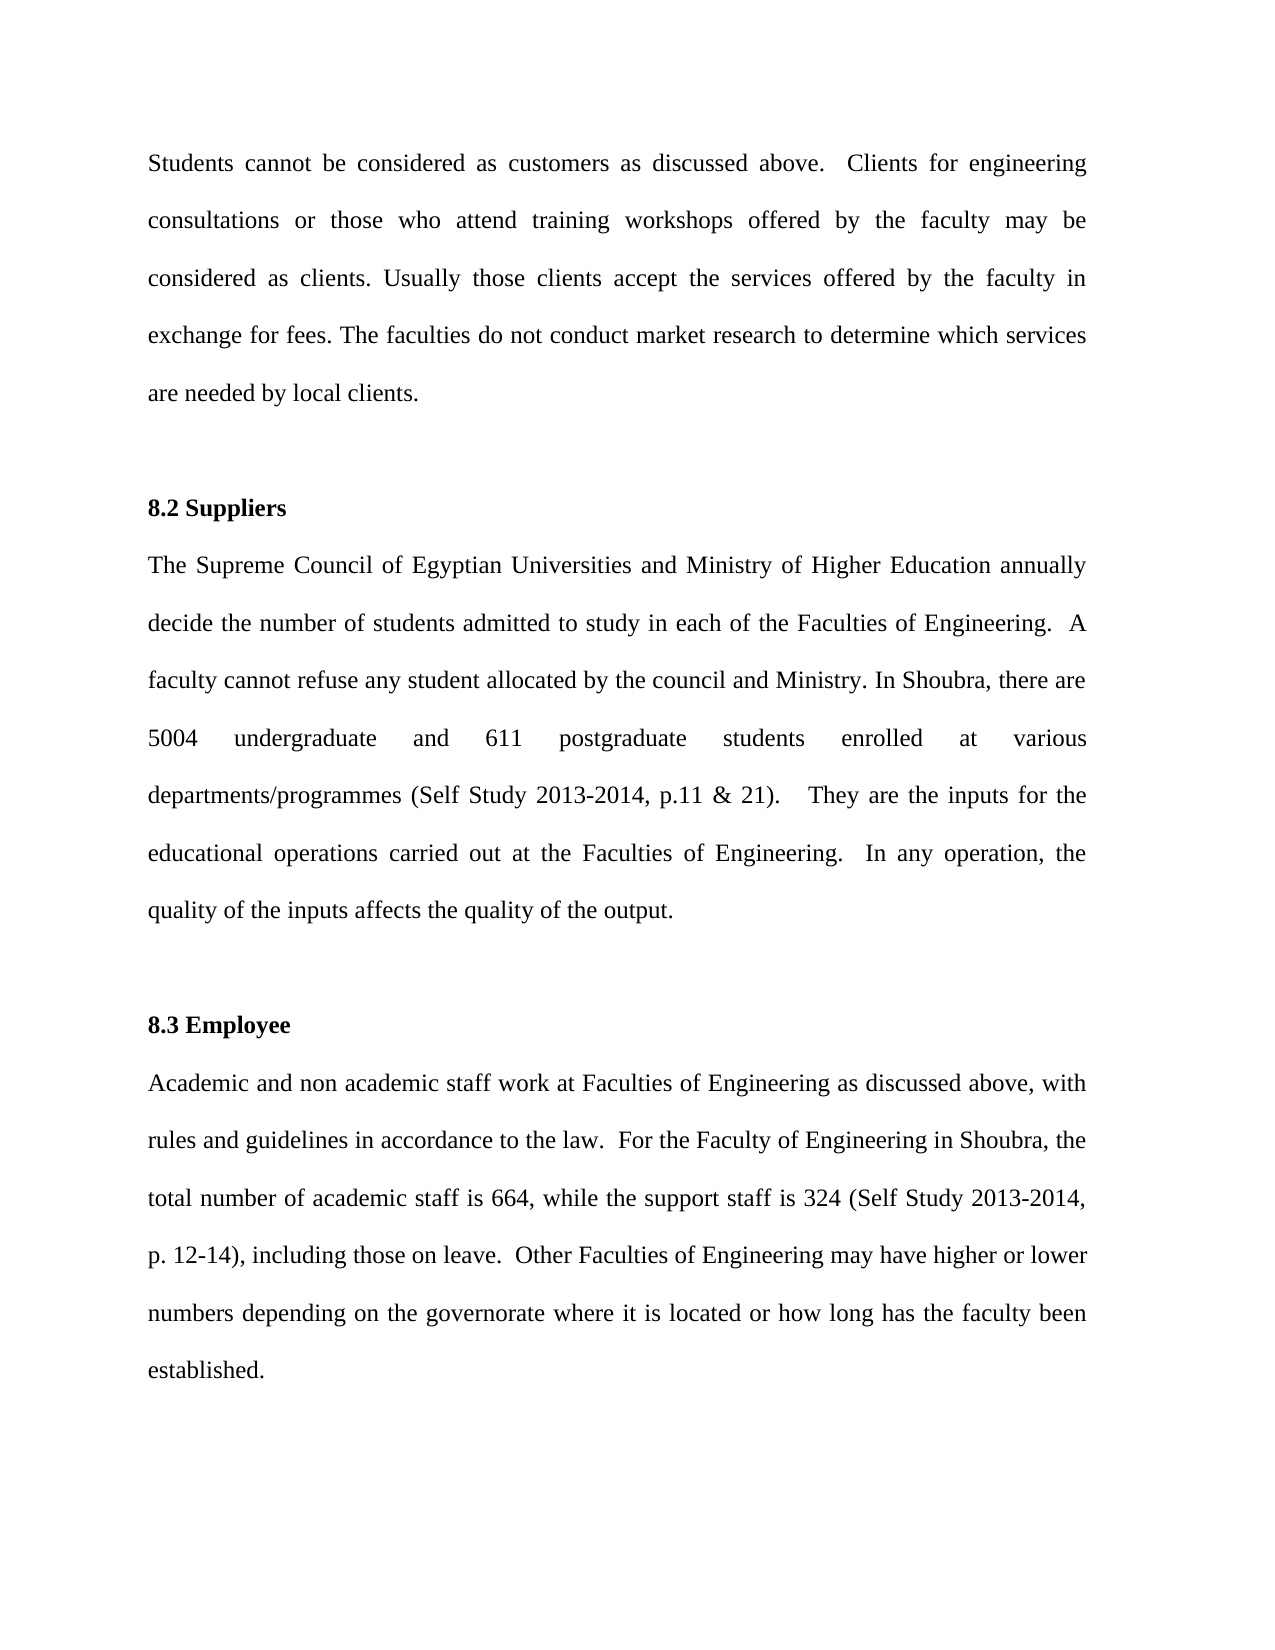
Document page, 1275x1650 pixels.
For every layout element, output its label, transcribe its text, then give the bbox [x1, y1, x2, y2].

text Students cannot be considered as customers as discussed above. Clients for engineering consultations or those who attend training workshops offered by the faculty may be considered as clients. Usually those clients accept the services offered by the faculty in exchange for fees. The faculties do not conduct market research to determine which services are needed by local clients. [148, 148, 1088, 406]
text 8.3 Employee [148, 1010, 1088, 1039]
text Academic and non academic staff work at Faculties of Engineering as discussed above, with rules and guidelines in accordance to the law. For the Faculty of Engineering in Shoubra, the total number of academic staff is 664, while the support staff is 324 (Self Study 2013-2014, p. 12-14), including those on leave. Other Faculties of Engineering may have higher or lower numbers depending on the governorate where it is located or how long has the faculty been established. [148, 1068, 1088, 1384]
text The Supreme Council of Egyptian Universities and Ministry of Higher Education annually decide the number of students admitted to study in each of the Faculties of Engineering. A faculty cannot refuse any student allocated by the council and Ministry. In Shoubra, there are 5004 undergraduate and 611 postgraduate students enrolled at various departments/programmes (Self Study 2013-2014, p.11 & 21). They are the inputs for the educational operations carried out at the Faculties of Engineering. In any operation, the quality of the inputs affects the quality of the output. [148, 550, 1088, 924]
text 8.2 Suppliers [148, 493, 1088, 521]
